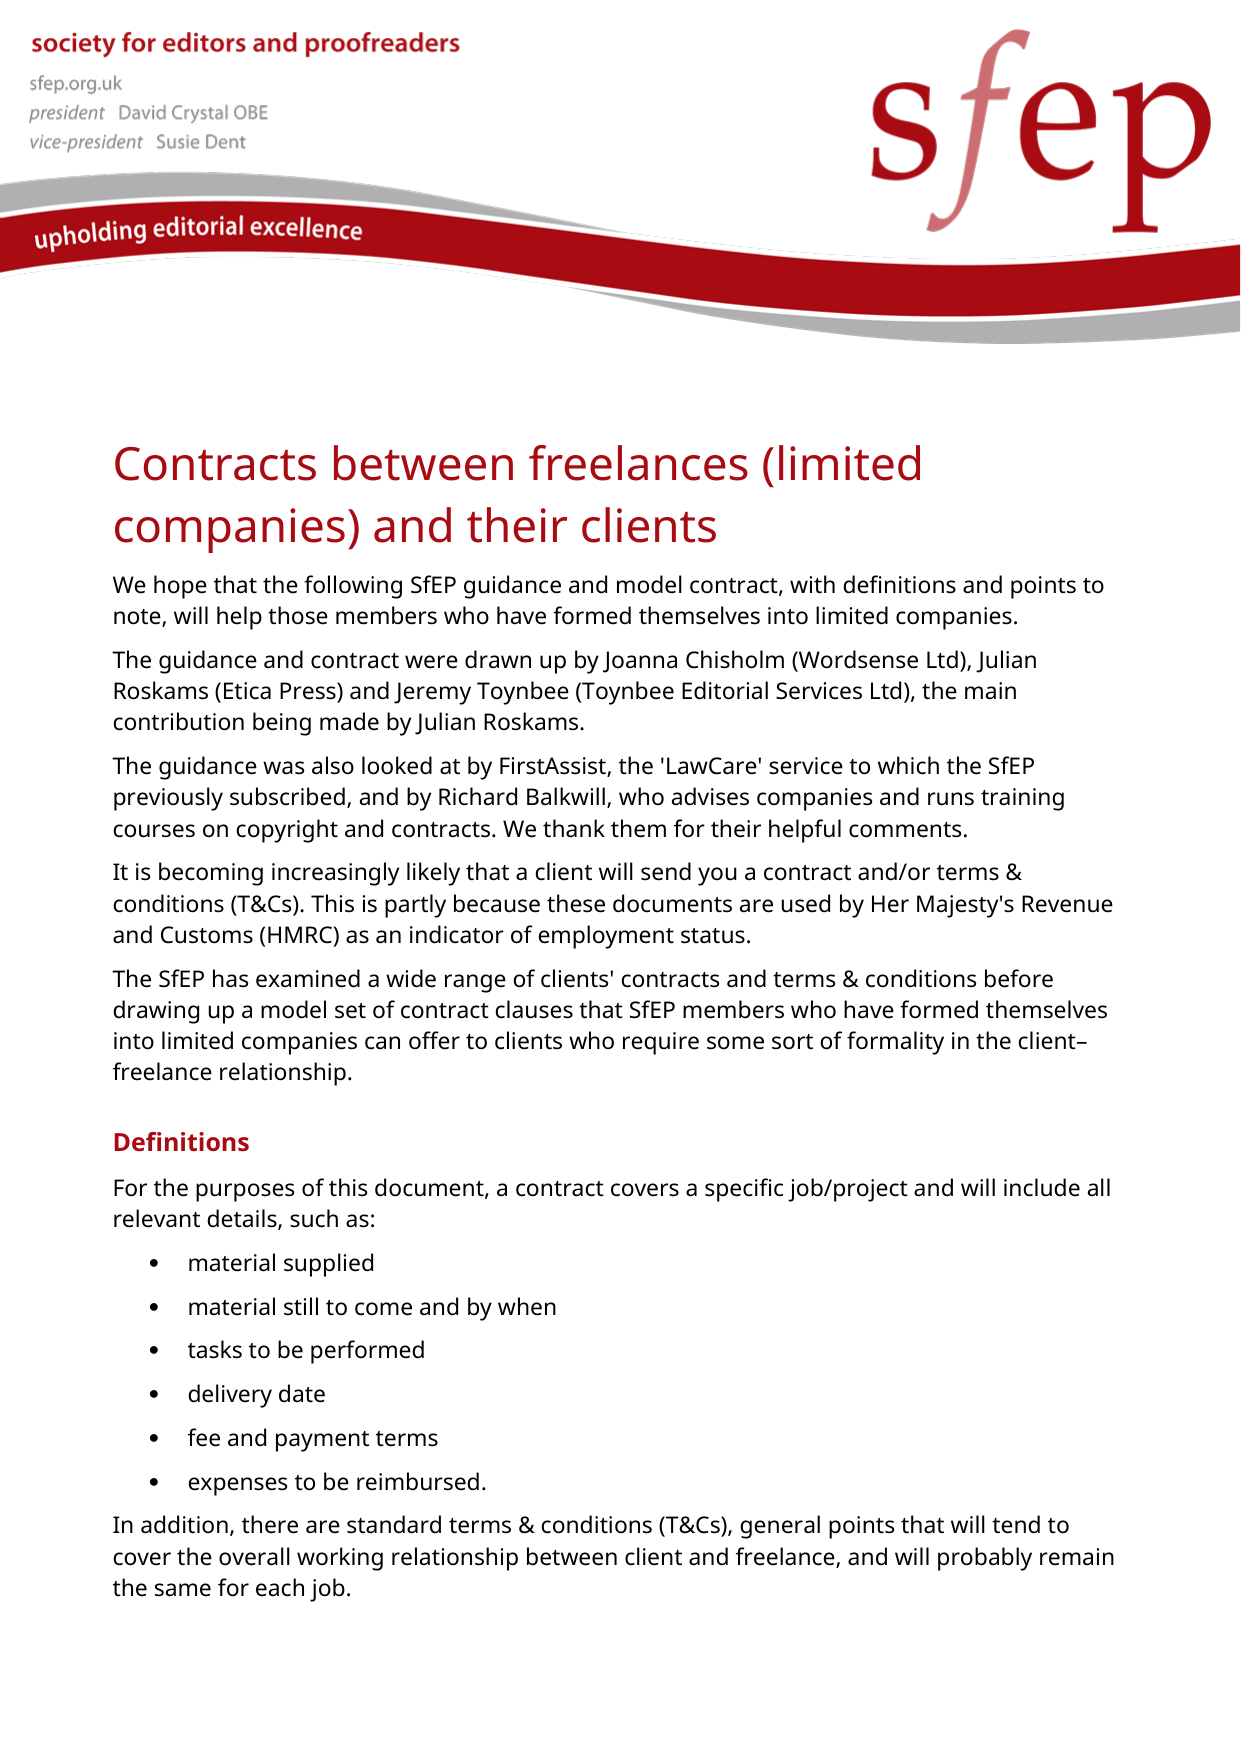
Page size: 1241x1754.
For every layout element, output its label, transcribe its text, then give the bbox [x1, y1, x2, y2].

text It is becoming increasingly likely that a client will send you a contract and/or terms & conditions (T&Cs). This is partly because these documents are used by Her Majesty's Revenue and Customs (HMRC) as an indicator of employment status. [112, 856, 1128, 950]
subtitle Definitions [112, 1125, 1128, 1159]
text The guidance was also looked at by FirstAssist, the 'LawCare' service to which the SfEP previously subscribed, and by Richard Balkwill, who advises companies and runs training courses on copyright and contracts. We thank them for their helpful comments. [112, 750, 1128, 844]
list fee and payment terms [150, 1422, 1128, 1453]
text We hope that the following SfEP guidance and model contract, with definitions and points to note, will help those members who have formed themselves into limited companies. [112, 569, 1128, 631]
text The SfEP has examined a wide range of clients' contracts and terms & conditions before drawing up a model set of contract clauses that SfEP members who have formed themselves into limited companies can offer to clients who require some sort of formality in the client–freelance relationship. [112, 963, 1128, 1088]
list material still to come and by when [150, 1290, 1128, 1322]
text For the purposes of this document, a contract covers a specific job/project and will include all relevant details, such as: [112, 1172, 1128, 1234]
list delivery date [150, 1378, 1128, 1409]
list material supplied [150, 1247, 1128, 1278]
text The guidance and contract were drawn up by Joanna Chisholm (Wordsense Ltd), Julian Roskams (Etica Press) and Jeremy Toynbee (Toynbee Editorial Services Ltd), the main contribution being made by Julian Roskams. [112, 644, 1128, 738]
text In addition, there are standard terms & conditions (T&Cs), general points that will tend to cover the overall working relationship between client and freelance, and will probably remain the same for each job. [112, 1509, 1128, 1603]
list expenses to be reimbursed. [150, 1465, 1128, 1497]
subtitle Contracts between freelances (limited companies) and their clients [112, 432, 1128, 556]
list tasks to be performed [150, 1334, 1128, 1365]
picture [0, 0, 1241, 344]
